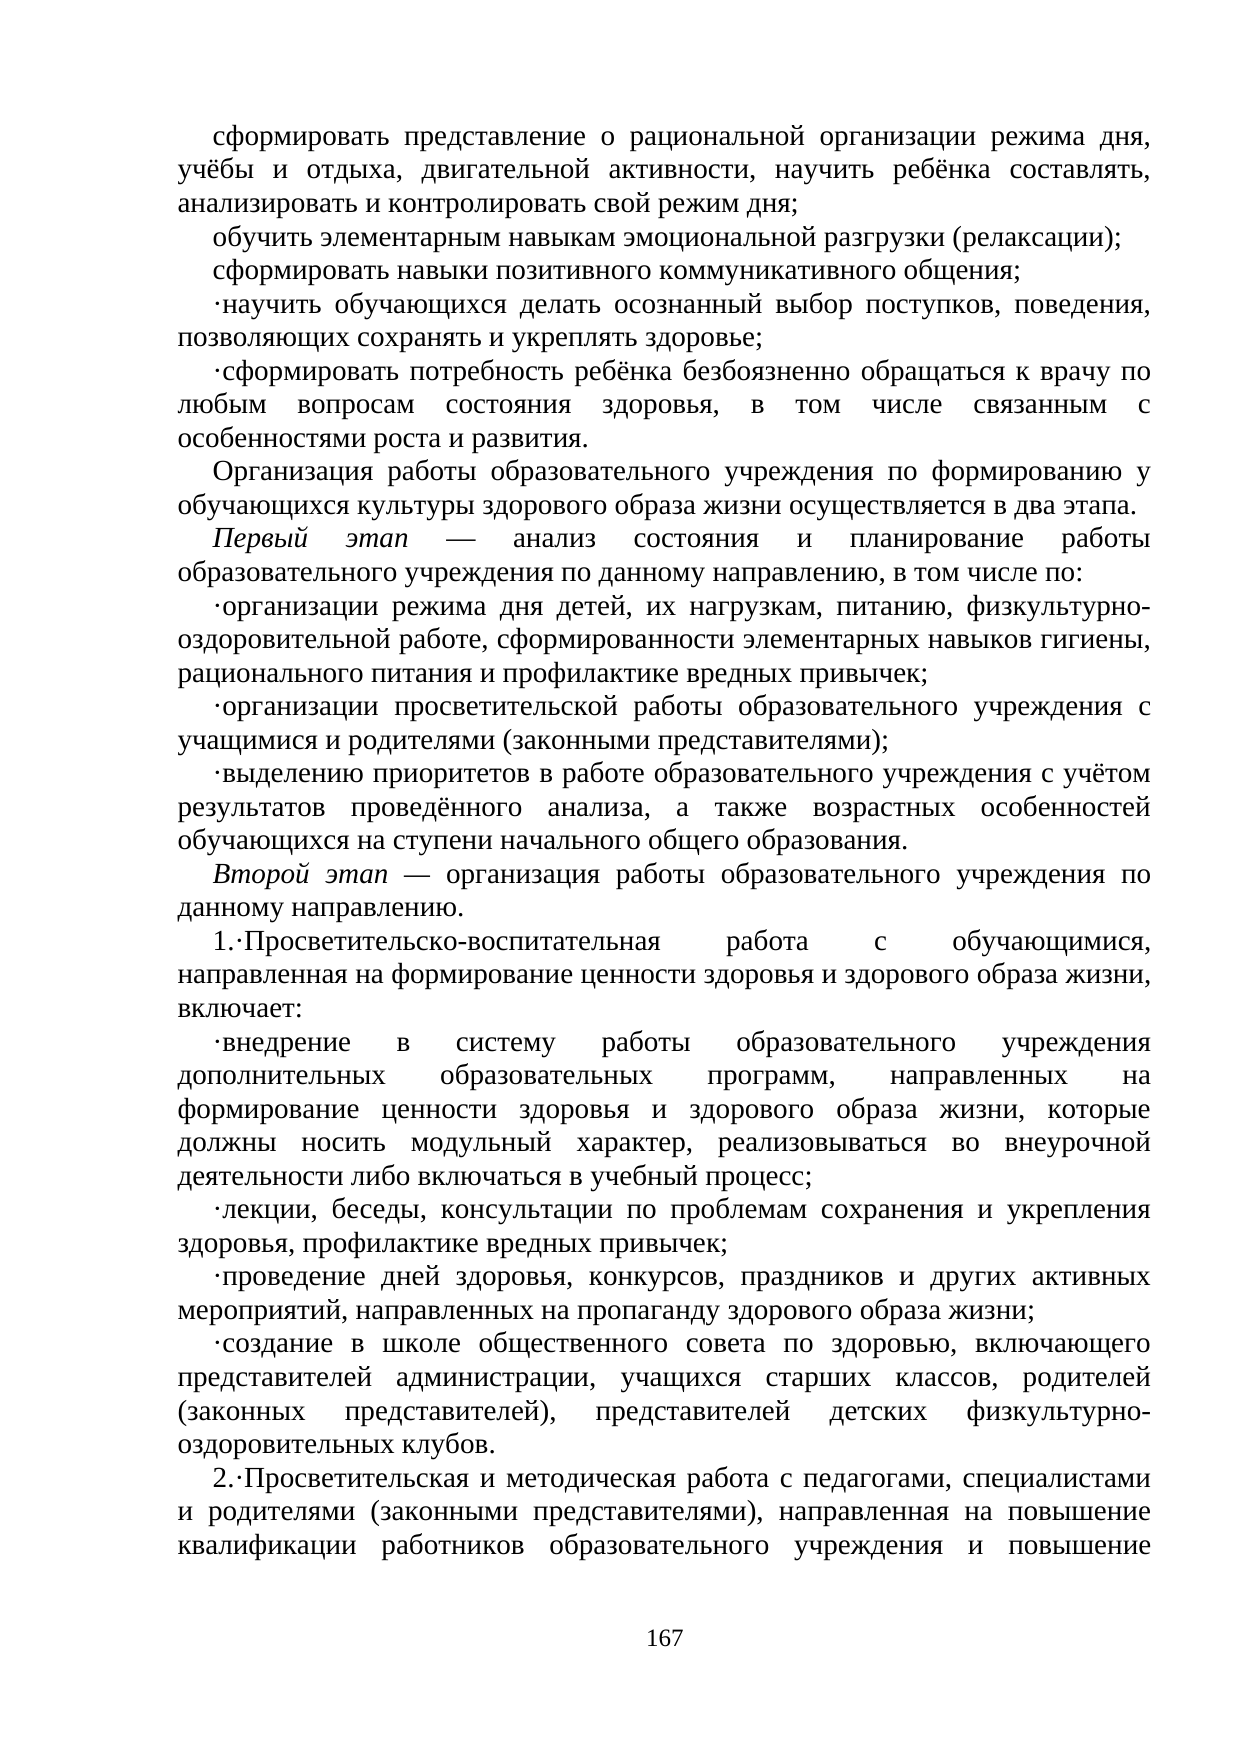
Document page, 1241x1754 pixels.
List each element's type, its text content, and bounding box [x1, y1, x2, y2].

text сформировать навыки позитивного коммуникативного общения; [177, 252, 1152, 286]
text ·выделению приоритетов в работе образовательного учреждения с учётом результатов проведённого анализа, а также возрастных особенностей обучающихся на ступени начального общего образования. [177, 755, 1152, 856]
text Второй этап — организация работы образовательного учреждения по данному направлению. [177, 856, 1152, 923]
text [177, 1460, 1152, 1560]
text ·лекции, беседы, консультации по проблемам сохранения и укрепления здоровья, профилактике вредных привычек; [177, 1191, 1152, 1258]
text ·сформировать потребность ребёнка безбоязненно обращаться к врачу по любым вопросам состояния здоровья, в том числе связанным с особенностями роста и развития. [177, 353, 1152, 453]
text обучить элементарным навыкам эмоциональной разгрузки (релаксации); [177, 219, 1152, 252]
text ·внедрение в систему работы образовательного учреждения дополнительных образовательных программ, направленных на формирование ценности здоровья и здорового образа жизни, которые должны носить модульный характер, реализовываться во внеурочной деятельности либо включаться в учебный процесс; [177, 1024, 1152, 1191]
text Первый этап — анализ состояния и планирование работы образовательного учреждения по данному направлению, в том числе по: [177, 521, 1152, 588]
text ·научить обучающихся делать осознанный выбор поступков, поведения, позволяющих сохранять и укреплять здоровье; [177, 286, 1152, 353]
text Организация работы образовательного учреждения по формированию у обучающихся культуры здорового образа жизни осуществляется в два этапа. [177, 453, 1152, 521]
text ·организации просветительской работы образовательного учреждения с учащимися и родителями (законными представителями); [177, 688, 1152, 755]
text сформировать представление о рациональной организации режима дня, учёбы и отдыха, двигательной активности, научить ребёнка составлять, анализировать и контролировать свой режим дня; [177, 118, 1152, 219]
text 1.·Просветительско-воспитательная работа с обучающимися, направленная на формирование ценности здоровья и здорового образа жизни, включает: [177, 923, 1152, 1024]
text ·создание в школе общественного совета по здоровью, включающего представителей администрации, учащихся старших классов, родителей (законных представителей), представителей детских физкультурно-оздоровительных клубов. [177, 1326, 1152, 1460]
text ·организации режима дня детей, их нагрузкам, питанию, физкультурно-оздоровительной работе, сформированности элементарных навыков гигиены, рационального питания и профилактике вредных привычек; [177, 588, 1152, 688]
text ·проведение дней здоровья, конкурсов, праздников и других активных мероприятий, направленных на пропаганду здорового образа жизни; [177, 1258, 1152, 1326]
